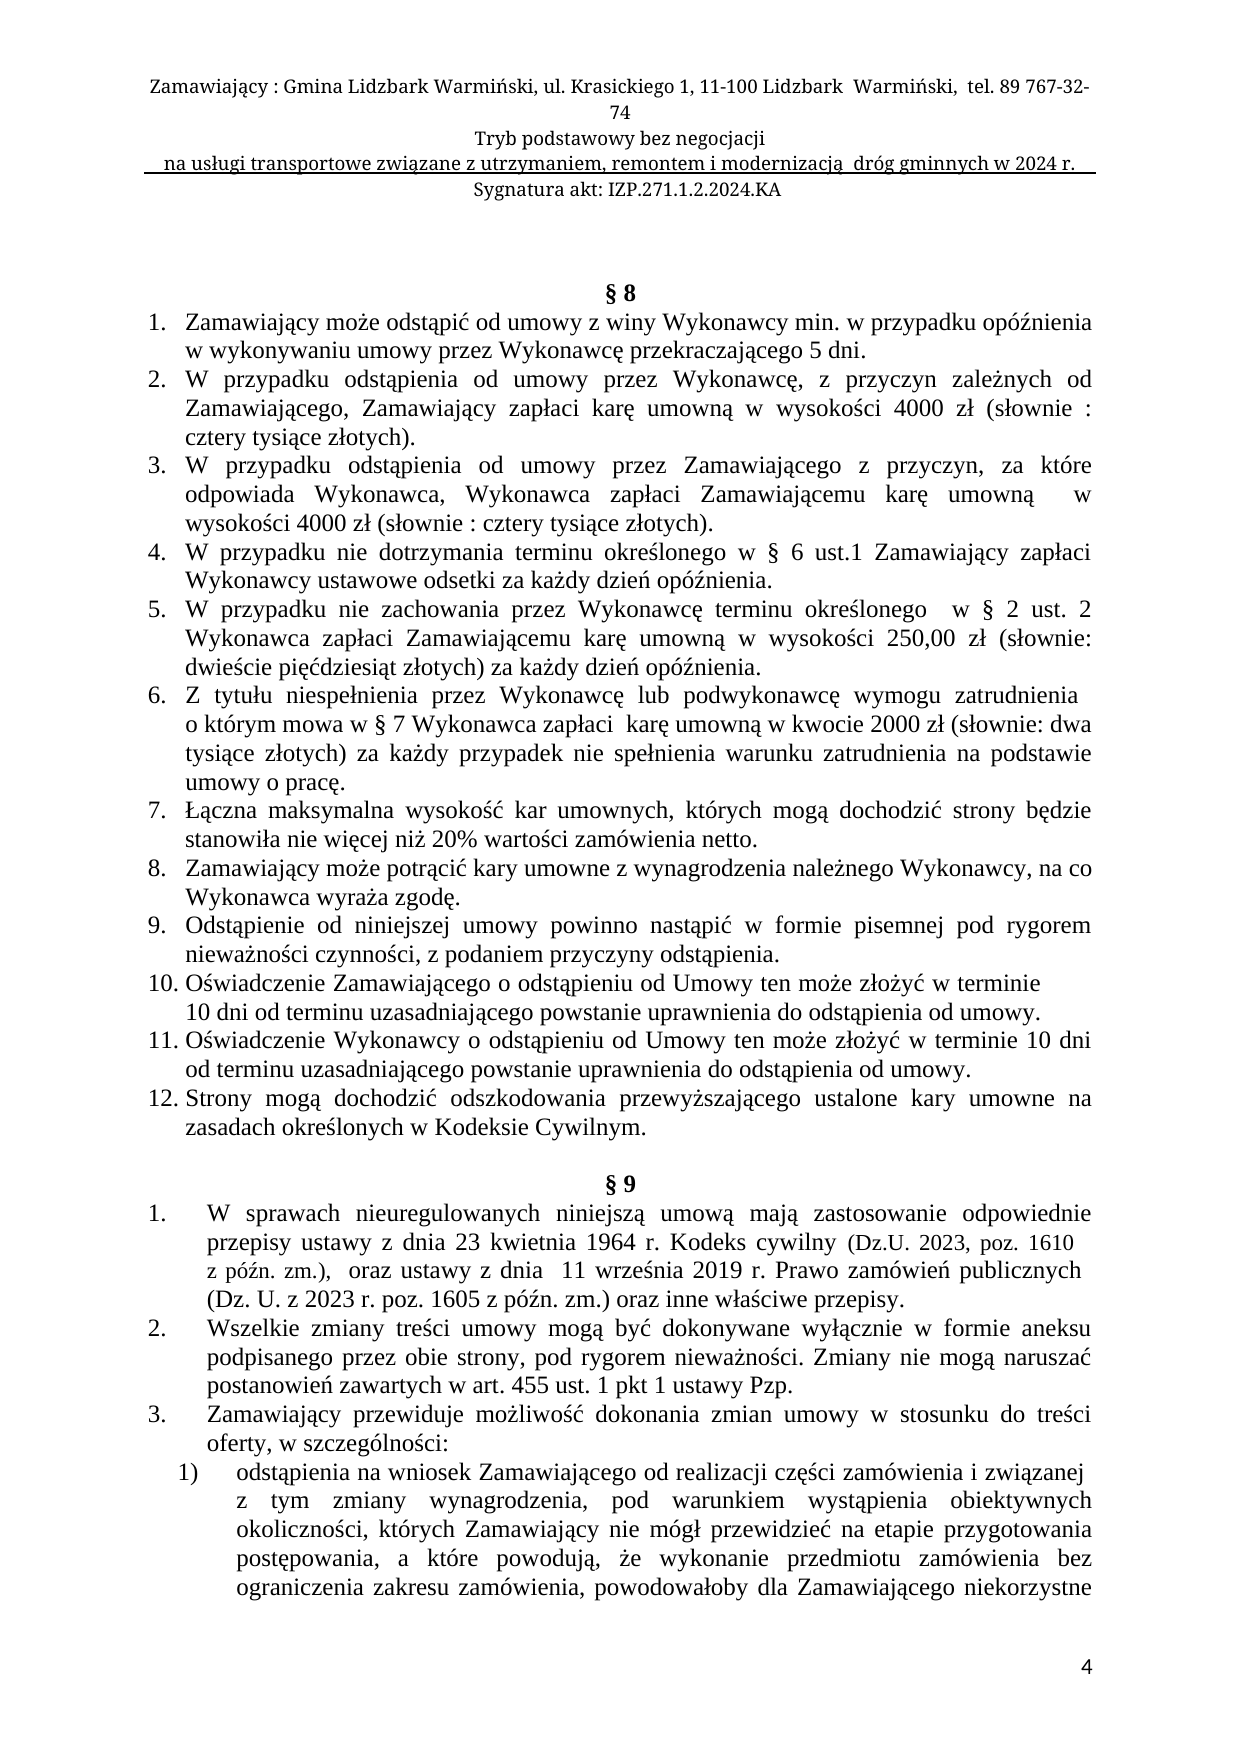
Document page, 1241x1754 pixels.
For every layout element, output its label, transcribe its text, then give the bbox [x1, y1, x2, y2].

list Wszelkie zmiany treści umowy mogą być dokonywane wyłącznie w formie aneksu podpisanego przez obie strony, pod rygorem nieważności. Zmiany nie mogą naruszać postanowień zawartych w art. 455 ust. 1 pkt 1 ustawy Pzp. [148, 1313, 1093, 1399]
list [177, 1457, 1093, 1601]
list W przypadku odstąpienia od umowy przez Zamawiającego z przyczyn, za które odpowiada Wykonawca, Wykonawca zapłaci Zamawiającemu karę umowną w wysokości 4000 zł (słownie : cztery tysiące złotych). [148, 451, 1093, 537]
text 9 [148, 1169, 1093, 1198]
list W sprawach nieuregulowanych niniejszą umową mają zastosowanie odpowiednie przepisy ustawy z dnia 23 kwietnia 1964 r. Kodeks cywilny (Dz.U. 2023, poz. 1610 z późn. zm.), oraz ustawy z dnia 11 września 2019 r. Prawo zamówień publicznych (Dz. U. z 2023 r. poz. 1605 z późn. zm.) oraz inne właściwe przepisy. [148, 1198, 1093, 1313]
list W przypadku odstąpienia od umowy przez Wykonawcę, z przyczyn zależnych od Zamawiającego, Zamawiający zapłaci karę umowną w wysokości 4000 zł (słownie : cztery tysiące złotych). [148, 364, 1093, 451]
list Odstąpienie od niniejszej umowy powinno nastąpić w formie pisemnej pod rygorem nieważności czynności, z podaniem przyczyny odstąpienia. [148, 911, 1093, 968]
text 8 [148, 278, 1093, 307]
list Oświadczenie Zamawiającego o odstąpieniu od Umowy ten może złożyć w terminie 10 dni od terminu uzasadniającego powstanie uprawnienia do odstąpienia od umowy. [148, 968, 1093, 1026]
list Oświadczenie Wykonawcy o odstąpieniu od Umowy ten może złożyć w terminie 10 dni od terminu uzasadniającego powstanie uprawnienia do odstąpienia od umowy. [148, 1026, 1093, 1083]
list W przypadku nie dotrzymania terminu określonego w § 6 ust.1 Zamawiający zapłaci Wykonawcy ustawowe odsetki za każdy dzień opóźnienia. [148, 537, 1093, 594]
list W przypadku nie zachowania przez Wykonawcę terminu określonego w § 2 ust. 2 Wykonawca zapłaci Zamawiającemu karę umowną w wysokości 250,00 zł (słownie: dwieście pięćdziesiąt złotych) za każdy dzień opóźnienia. [148, 594, 1093, 681]
list Zamawiający może potrącić kary umowne z wynagrodzenia należnego Wykonawcy, na co Wykonawca wyraża zgodę. [148, 853, 1093, 911]
list Zamawiający przewiduje możliwość dokonania zmian umowy w stosunku do treści oferty, w szczególności: [148, 1399, 1093, 1457]
list Strony mogą dochodzić odszkodowania przewyższającego ustalone kary umowne na zasadach określonych w Kodeksie Cywilnym. [148, 1083, 1093, 1141]
list Z tytułu niespełnienia przez Wykonawcę lub podwykonawcę wymogu zatrudnienia o którym mowa w § 7 Wykonawca zapłaci karę umowną w kwocie 2000 zł (słownie: dwa tysiące złotych) za każdy przypadek nie spełnienia warunku zatrudnienia na podstawie umowy o pracę. [148, 681, 1093, 796]
list Łączna maksymalna wysokość kar umownych, których mogą dochodzić strony będzie stanowiła nie więcej niż 20% wartości zamówienia netto. [148, 796, 1093, 853]
list Zamawiający może odstąpić od umowy z winy Wykonawcy min. w przypadku opóźnienia w wykonywaniu umowy przez Wykonawcę przekraczającego 5 dni. [148, 307, 1093, 364]
